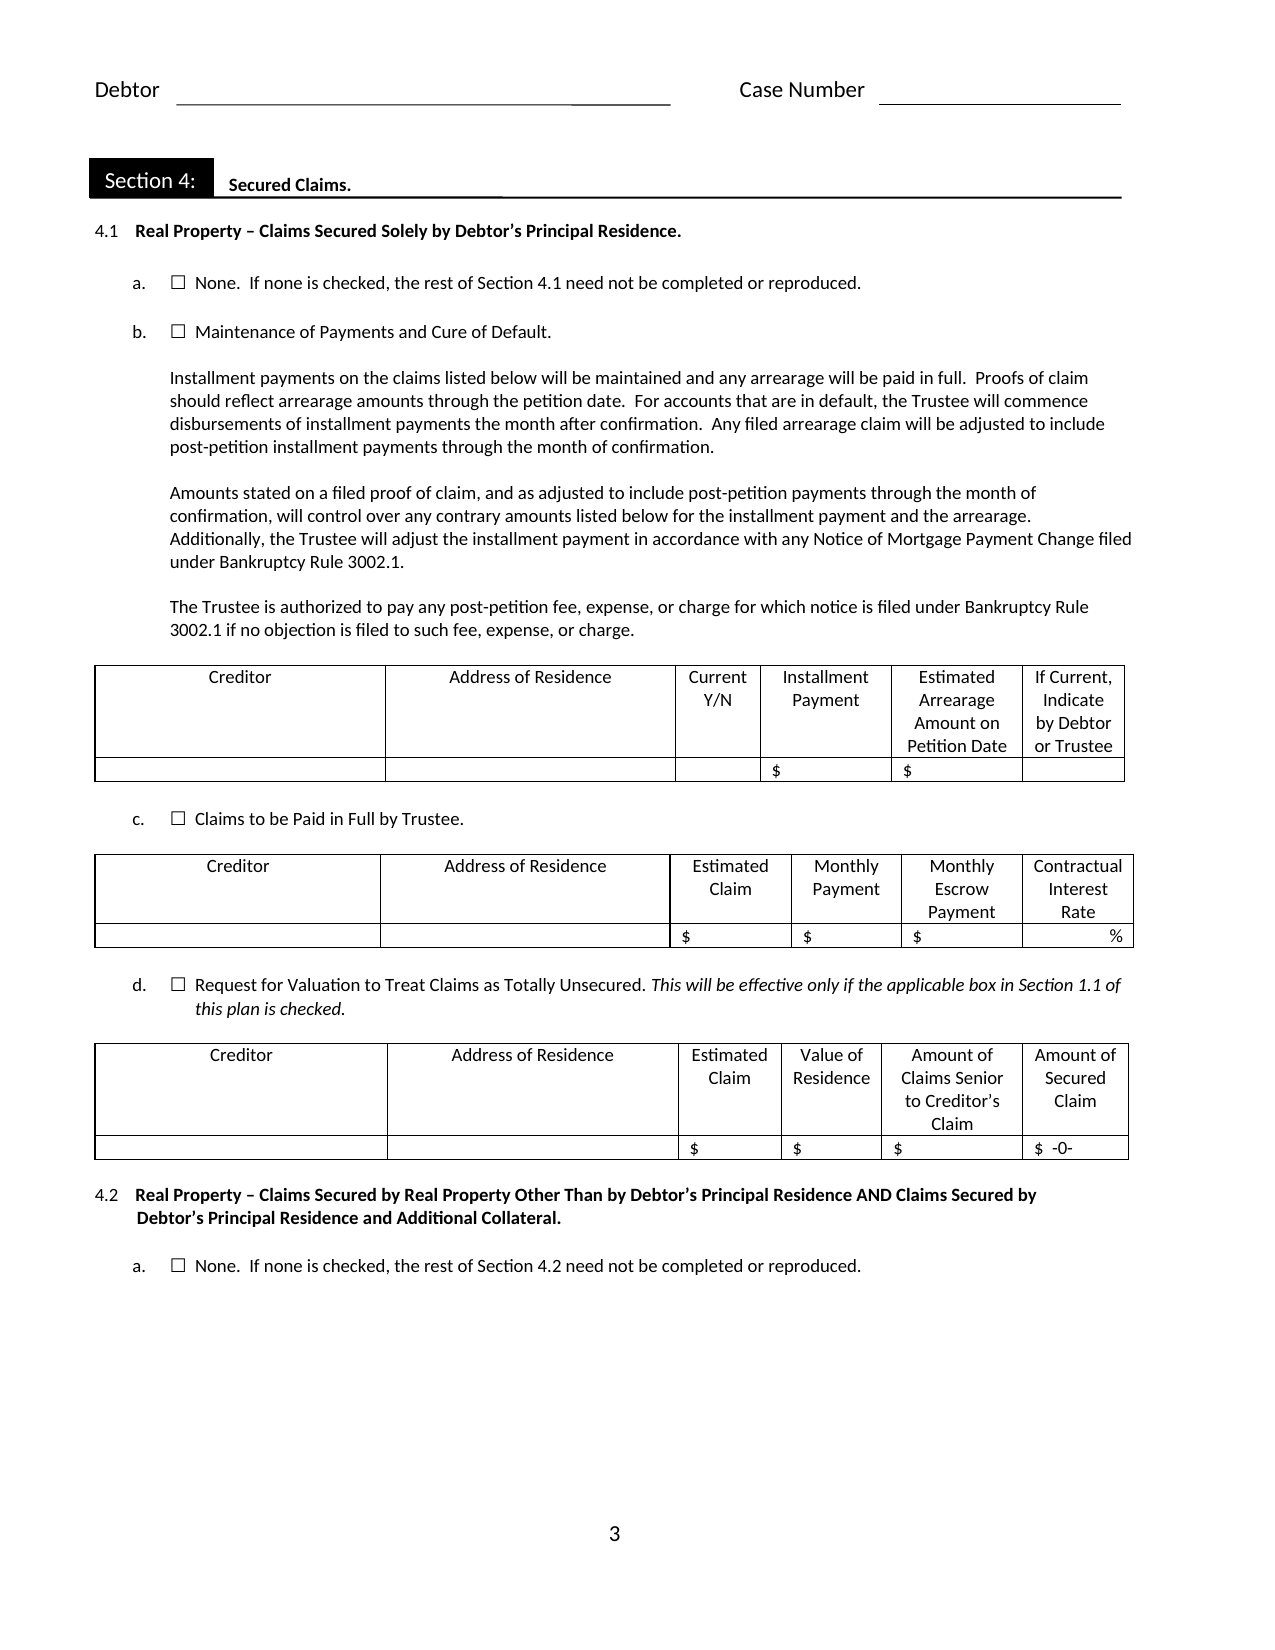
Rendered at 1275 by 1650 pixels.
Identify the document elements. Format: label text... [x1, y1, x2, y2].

text c. Claims to be Paid in Full by Trustee. [94, 805, 1134, 831]
list Maintenance of Payments and Cure of Default. [132, 318, 1134, 344]
table_cell [96, 1136, 387, 1159]
table_cell $ [792, 924, 901, 947]
table_header Creditor [96, 1044, 387, 1135]
table_cell $ [679, 1136, 781, 1159]
list None. If none is checked, the rest of Section 4.1 need not be completed or reproduced. [132, 270, 1134, 295]
text 4.2 Real Property – Claims Secured by Real Property Other Than by Debtor’s Principal Residence AND Claims Secured by [94, 1183, 1134, 1206]
text Secured Claims. [214, 173, 1134, 196]
table_header Amount of Secured Claim [1023, 1044, 1128, 1135]
table_header Contractual Interest Rate [1023, 855, 1133, 923]
table_cell [1023, 758, 1124, 781]
text The Trustee is authorized to pay any post-petition fee, expense, or charge for which notice is filed under Bankruptcy Rule 3002.1 if no objection is filed to such fee, expense, or charge. [169, 596, 1134, 642]
table_cell [388, 1136, 678, 1159]
table_header Estimated Claim [679, 1044, 781, 1135]
text Amounts stated on a filed proof of claim, and as adjusted to include post-petition payments through the month of confirmation, will control over any contrary amounts listed below for the installment payment and the arrearage. Additionally, the Trustee will adjust the installment payment in accordance with any Notice of Mortgage Payment Change filed under Bankruptcy Rule 3002.1. [169, 481, 1134, 573]
table_header Estimated Claim [671, 855, 791, 923]
table_cell $ -0- [1023, 1136, 1128, 1159]
table_cell $ [892, 758, 1022, 781]
table_cell $ [882, 1136, 1022, 1159]
table_cell $ [902, 924, 1022, 947]
table_header Creditor [96, 855, 380, 923]
table_header Monthly Escrow Payment [902, 855, 1022, 923]
text Debtor’s Principal Residence and Additional Collateral. [94, 1206, 1134, 1229]
table_cell $ [761, 758, 891, 781]
table_cell $ [782, 1136, 881, 1159]
table_cell [676, 758, 760, 781]
table_header Amount of Claims Senior to Creditor’s Claim [882, 1044, 1022, 1135]
text 4.1 Real Property – Claims Secured Solely by Debtor’s Principal Residence. [94, 219, 1134, 242]
table_header Address of Residence [381, 855, 669, 923]
table_cell % [1023, 924, 1133, 947]
table_header Value of Residence [782, 1044, 881, 1135]
table_header Address of Residence [386, 666, 675, 757]
table_header Estimated Arrearage Amount on Petition Date [892, 666, 1022, 757]
table_cell [381, 924, 669, 947]
table_cell [96, 924, 380, 947]
table_header Monthly Payment [792, 855, 901, 923]
text Installment payments on the claims listed below will be maintained and any arrearage will be paid in full. Proofs of claim should reflect arrearage amounts through the petition date. For accounts that are in default, the Trustee will commence disbursements of installment payments the month after confirmation. Any filed arrearage claim will be adjusted to include post-petition installment payments through the month of confirmation. [169, 367, 1134, 458]
table_cell [386, 758, 675, 781]
table_header Installment Payment [761, 666, 891, 757]
list None. If none is checked, the rest of Section 4.2 need not be completed or reproduced. [132, 1252, 1134, 1277]
table_header Address of Residence [388, 1044, 678, 1135]
table_cell $ [671, 924, 791, 947]
text d. Request for Valuation to Treat Claims as Totally Unsecured. This will be effective only if the applicable box in Section 1.1 of this plan is checked. [94, 971, 1134, 1020]
table_cell [96, 758, 385, 781]
table_header Current Y/N [676, 666, 760, 757]
table_header Creditor [96, 666, 385, 757]
table_header If Current, Indicate by Debtor or Trustee [1023, 666, 1124, 757]
